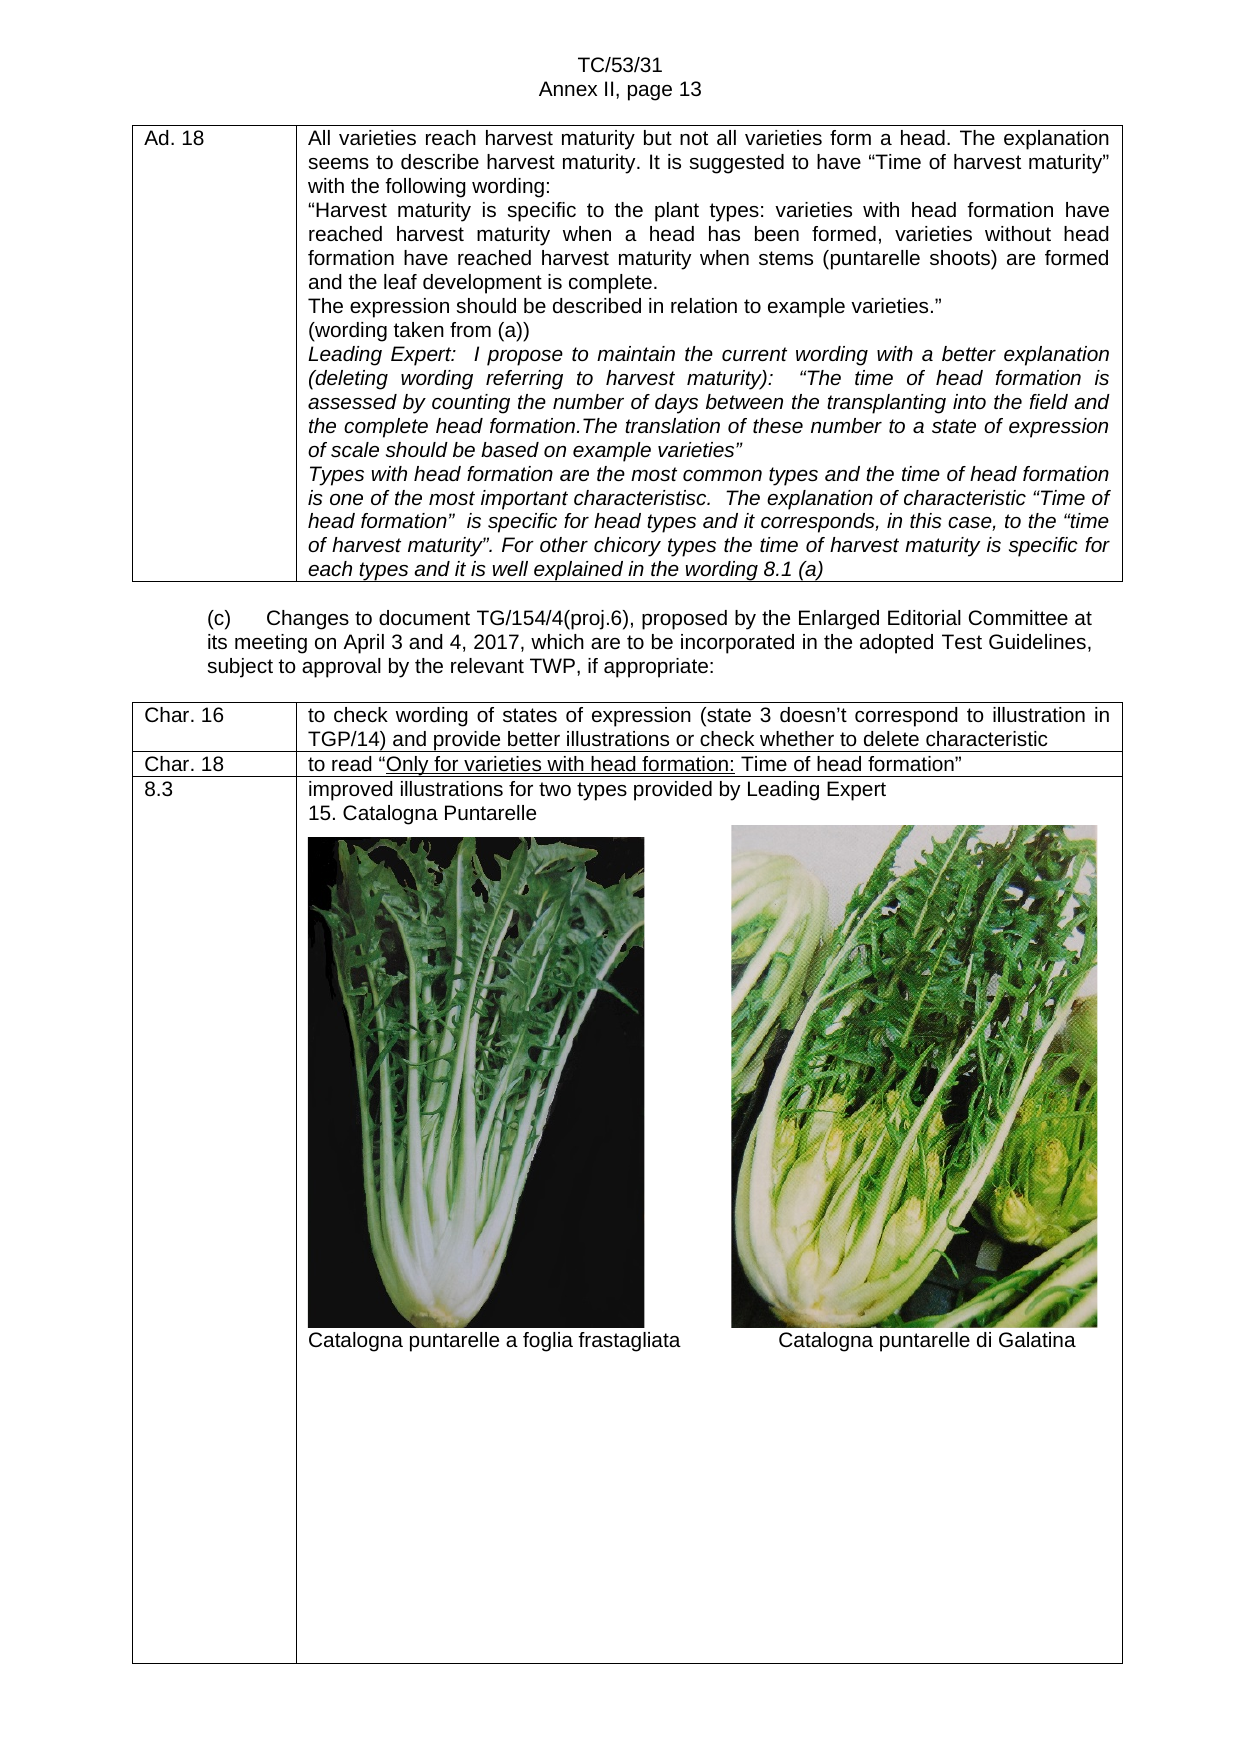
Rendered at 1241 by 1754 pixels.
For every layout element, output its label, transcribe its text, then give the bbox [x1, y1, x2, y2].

text (c) Changes to document TG/154/4(proj.6), proposed by the Enlarged Editorial Committee at its meeting on April 3 and 4, 2017, which are to be incorporated in the adopted Test Guidelines, subject to approval by the relevant TWP, if appropriate: [207, 606, 1092, 678]
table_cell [297, 777, 1122, 1663]
picture [307, 837, 645, 1328]
table_cell Char. 18 [133, 752, 296, 776]
table_cell All varieties reach harvest maturity but not all varieties form a head. The explanation seems to describe harvest maturity. It is suggested to have “Time of harvest maturity” with the following wording: “Harvest maturity is specific to the plant types: varieties with head formation have reached harvest maturity when a head has been formed, varieties without head formation have reached harvest maturity when stems (puntarelle shoots) are formed and the leaf development is complete. The expression should be described in relation to example varieties.” (wording taken from (a)) Leading Expert: I propose to maintain the current wording with a better explanation (deleting wording referring to harvest maturity): “The time of head formation is assessed by counting the number of days between the transplanting into the field and the complete head formation.The translation of these number to a state of expression of scale should be based on example varieties” Types with head formation are the most common types and the time of head formation is one of the most important characteristisc. The explanation of characteristic “Time of head formation” is specific for head types and it corresponds, in this case, to the “time of harvest maturity”. For other chicory types the time of harvest maturity is specific for each types and it is well explained in the wording 8.1 (a) [297, 126, 1122, 581]
table_header Char. 16 [133, 703, 296, 751]
table_cell to read “Only for varieties with head formation: Time of head formation” [297, 752, 1122, 776]
table_cell 8.3 [133, 777, 296, 1663]
table_cell Ad. 18 [133, 126, 296, 581]
picture [731, 825, 1098, 1328]
table_header to check wording of states of expression (state 3 doesn’t correspond to illustration in TGP/14) and provide better illustrations or check whether to delete characteristic [297, 703, 1122, 751]
